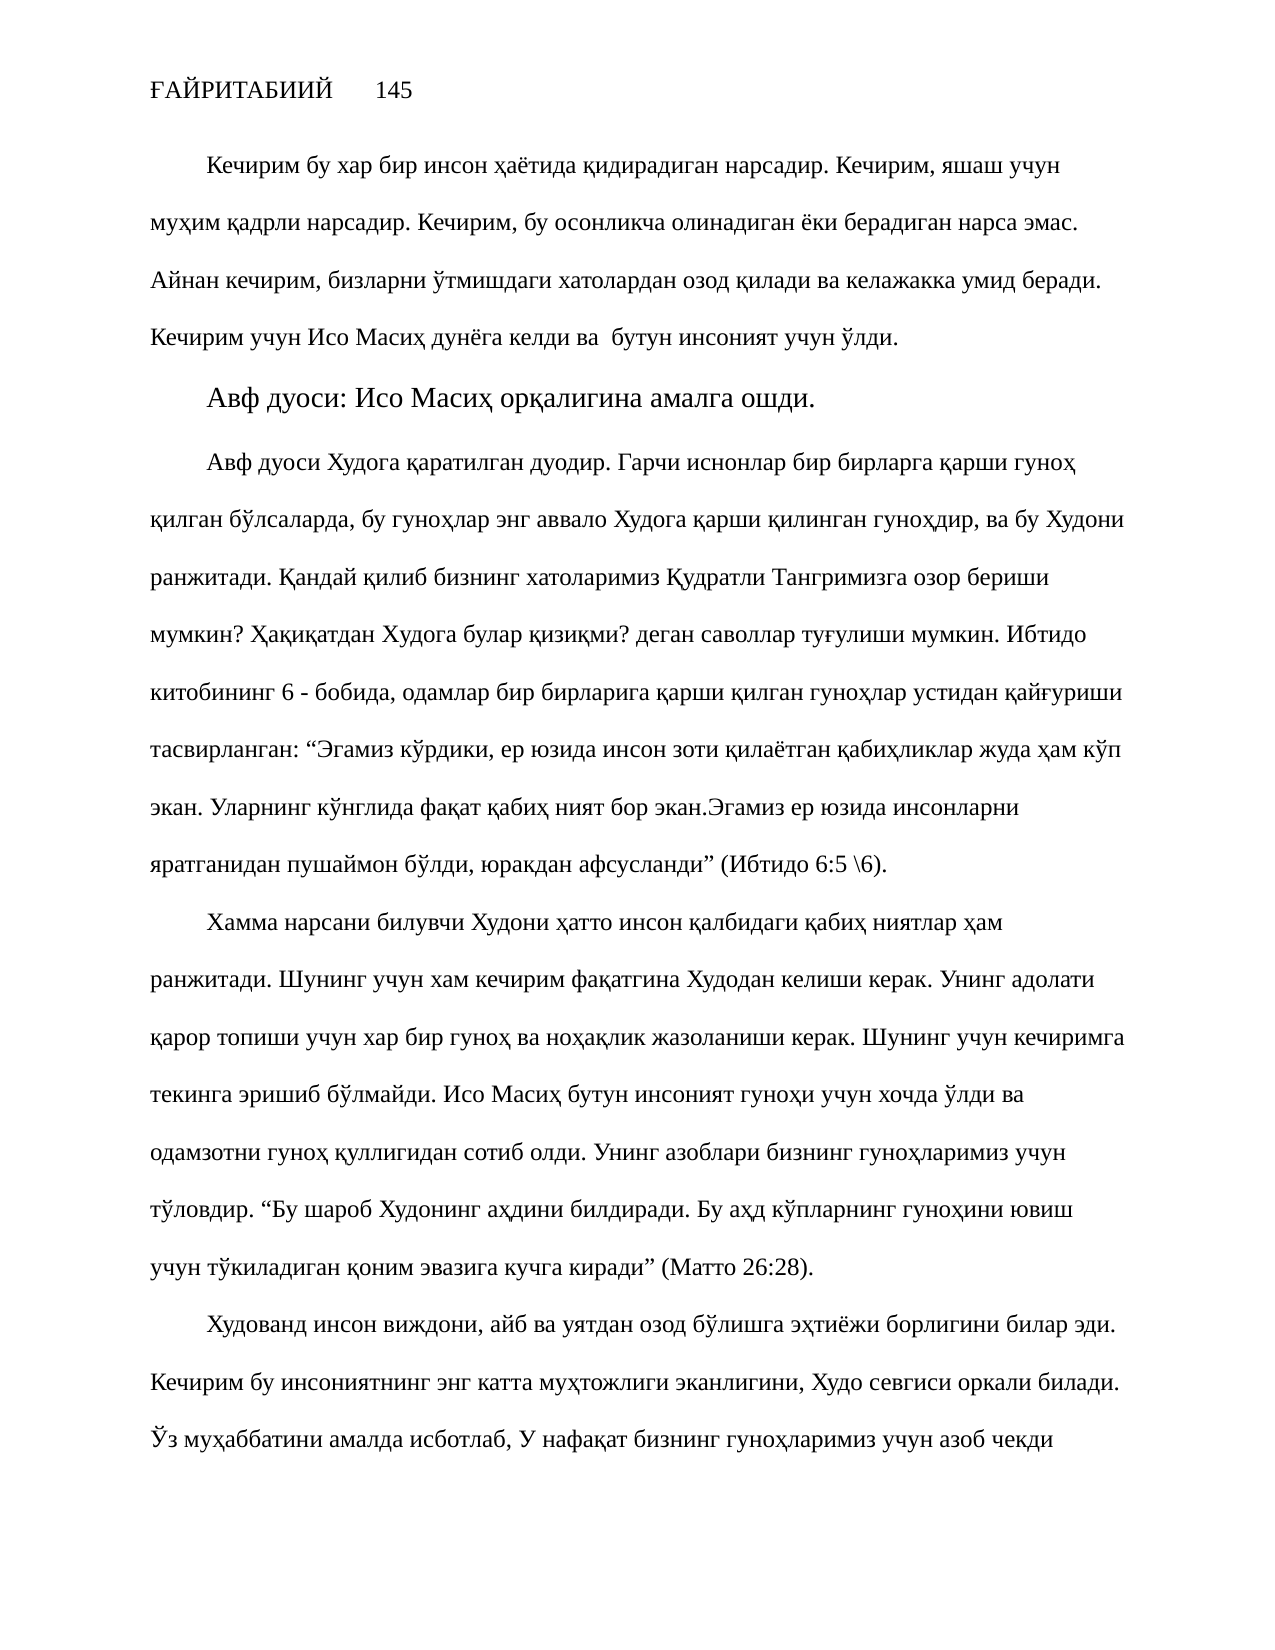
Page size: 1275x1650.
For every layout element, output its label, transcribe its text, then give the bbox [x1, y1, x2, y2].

text Авф дуоси Худога қаратилган дуодир. Гарчи иснонлар бир бирларга қарши гуноҳ қилган бўлсаларда, бу гуноҳлар энг аввало Худога қарши қилинган гуноҳдир, ва бу Худони ранжитади. Қандай қилиб бизнинг хатоларимиз Қудратли Тангримизга озор бериши мумкин? Ҳақиқатдан Xудога булар қизиқми? деган саволлар туғулиши мумкин. Ибтидо китобининг 6 - бобида, одамлар бир бирларига қарши қилган гуноҳлар устидан қайғуриши тасвирланган: “Эгамиз кўрдики, ер юзида инсон зоти қилаётган қабиҳликлар жуда ҳам кўп экан. Уларнинг кўнглида фақат қабиҳ ният бор экан.Эгамиз ер юзида инсонларни яратганидан пушаймон бўлди, юракдан афсусланди” (Ибтидо 6:5 \6). [150, 447, 1125, 878]
text Хамма нарсани билувчи Худони ҳатто инсон қалбидаги қабиҳ ниятлар ҳам ранжитади. Шунинг учун хам кечирим фақатгина Худодан келиши керак. Унинг адолати қарор топиши учун хар бир гуноҳ ва ноҳақлик жазоланиши керак. Шунинг учун кечиримга текинга эришиб бўлмайди. Исо Масиҳ бутун инсоният гуноҳи учун хочда ўлди ва одамзотни гуноҳ қуллигидан сотиб олди. Унинг азоблари бизнинг гуноҳларимиз учун тўловдир. “Бу шароб Худонинг аҳдини билдиради. Бу аҳд кўпларнинг гуноҳини ювиш учун тўкиладиган қоним эвазига кучга киради” (Матто 26:28). [150, 907, 1125, 1281]
text Кечирим бу хар бир инсон ҳаётида қидирадиган нарсадир. Кечирим, яшаш учун муҳим қадрли нарсадир. Кечирим, бу осонликча олинадиган ёки берадиган нарса эмас. Айнан кечирим, бизларни ўтмишдаги хатолардан озод қилади ва келажакка умид беради. Кечирим учун Исо Масиҳ дунёга келди ва бутун инсоният учун ўлди. [150, 150, 1125, 351]
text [150, 1309, 1125, 1453]
text Авф дуоси: Исо Масиҳ орқалигина амалга ошди. [150, 380, 1125, 413]
